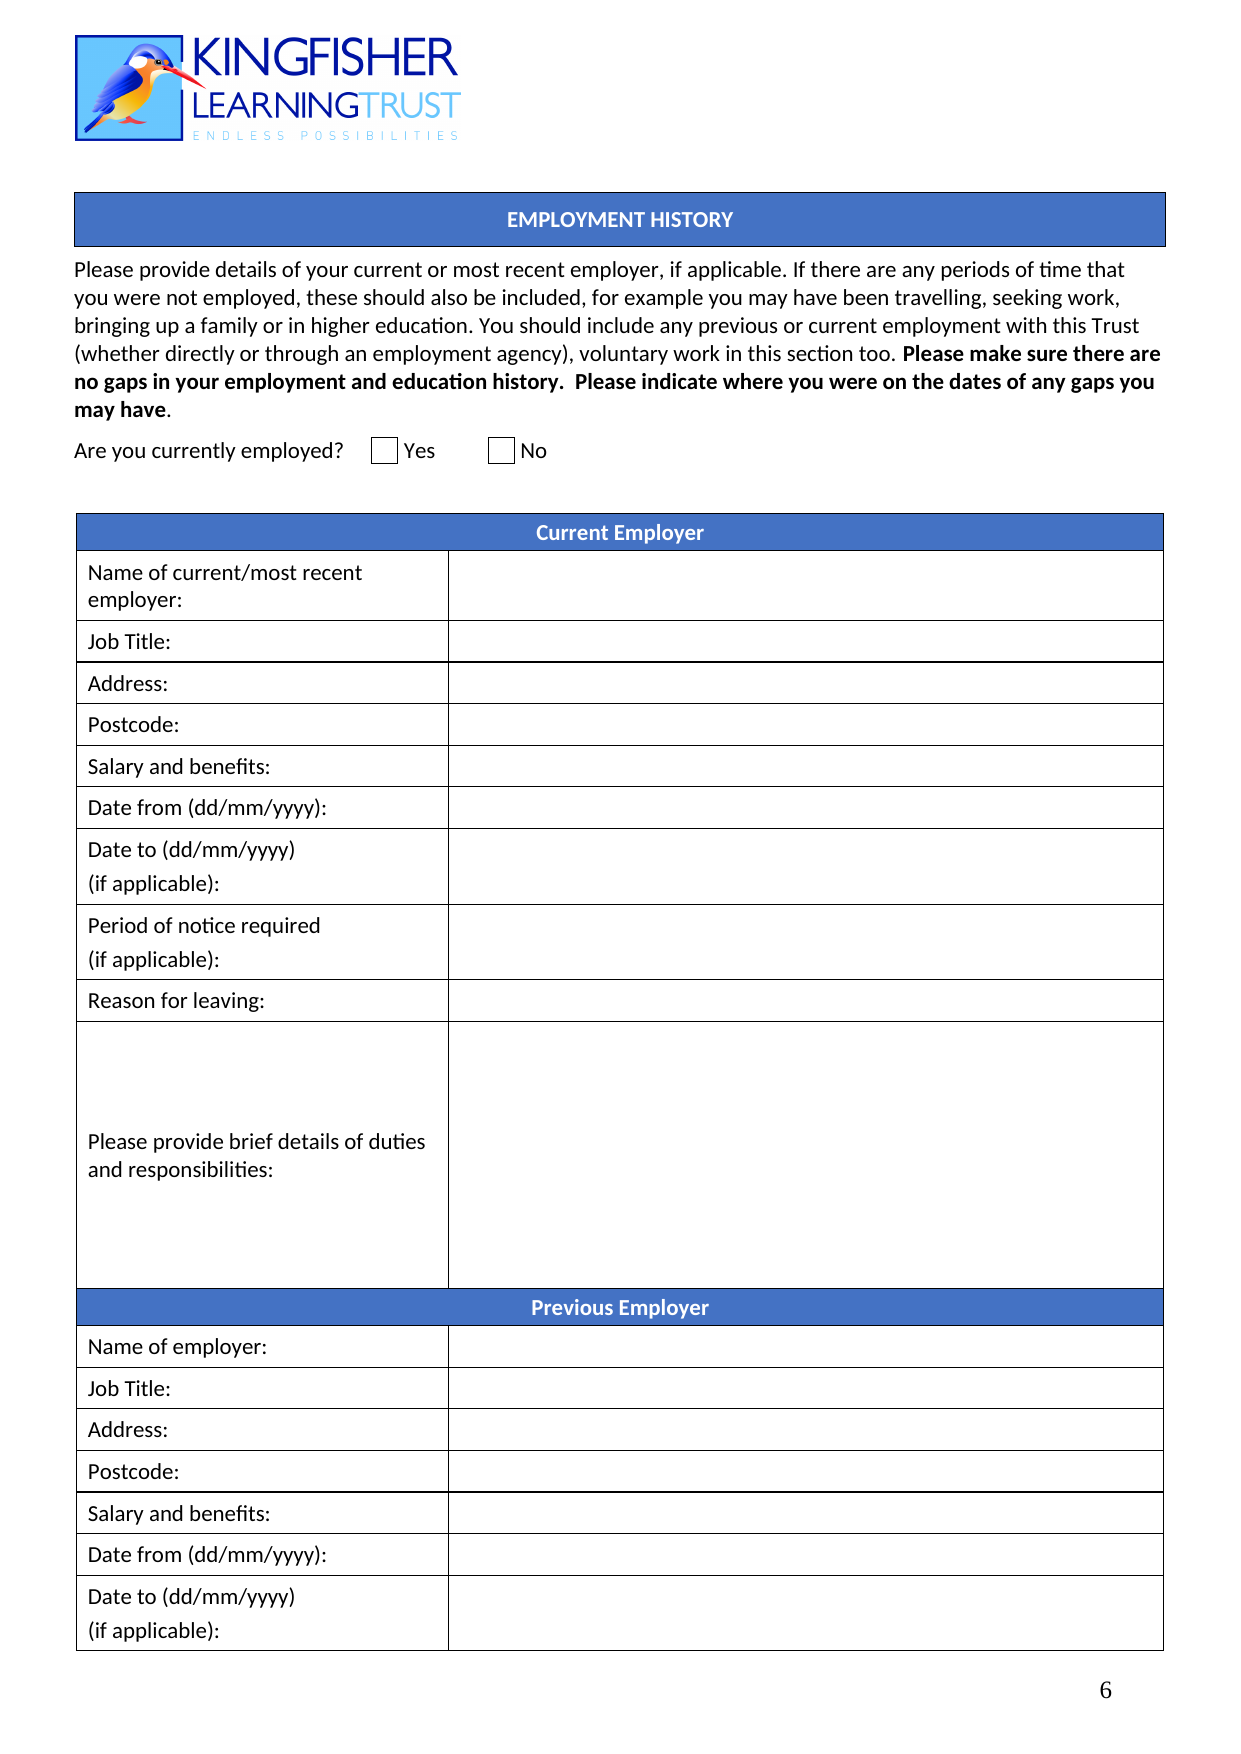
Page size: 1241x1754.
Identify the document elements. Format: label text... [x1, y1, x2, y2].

table_cell [449, 1451, 1163, 1491]
table_cell [449, 980, 1163, 1021]
table_cell Date from (dd/mm/yyyy): [77, 1534, 448, 1574]
table_cell Please provide brief details of duties and responsibilities: [77, 1022, 448, 1288]
table_cell [449, 551, 1163, 620]
table_cell [449, 1022, 1163, 1288]
table_cell Date from (dd/mm/yyyy): [77, 787, 448, 828]
table_cell Reason for leaving: [77, 980, 448, 1021]
table_cell Address: [77, 1409, 448, 1450]
table_cell [449, 621, 1163, 661]
table_cell Name of current/most recent employer: [77, 551, 448, 620]
table_cell Salary and benefits: [77, 1493, 448, 1533]
table_cell [449, 1326, 1163, 1367]
table_cell Previous Employer [77, 1289, 1163, 1325]
table_cell Date to (dd/mm/yyyy) (if applicable): [77, 1576, 448, 1650]
table_cell [449, 1493, 1163, 1533]
table_cell Address: [77, 663, 448, 703]
table_cell Job Title: [77, 621, 448, 661]
table_cell [449, 704, 1163, 744]
table_cell [449, 905, 1163, 979]
table_cell Period of notice required (if applicable): [77, 905, 448, 979]
table_cell [449, 1368, 1163, 1408]
table_cell Postcode: [77, 704, 448, 744]
table_cell [449, 787, 1163, 828]
table_cell [449, 746, 1163, 786]
table_header EMPLOYMENT HISTORY [75, 193, 1165, 246]
table_cell Date to (dd/mm/yyyy) (if applicable): [77, 829, 448, 903]
table_cell [449, 663, 1163, 703]
table_cell [449, 829, 1163, 903]
table_cell [449, 1409, 1163, 1450]
text Are you currently employed? Yes No [74, 436, 1166, 464]
picture [75, 35, 461, 141]
table_cell Job Title: [77, 1368, 448, 1408]
table_cell [449, 1534, 1163, 1574]
text Please provide details of your current or most recent employer, if applicable. If there are any periods of time that you were not employed, these should also be included, for example you may have been travelling, seeking work, bringing up a family or in higher education. You should include any previous or current employment with this Trust (whether directly or through an employment agency), voluntary work in this section too. Please make sure there are no gaps in your employment and education history. Please indicate where you were on the dates of any gaps you may have. [74, 255, 1166, 423]
table_header Current Employer [77, 514, 1163, 550]
table_cell Salary and benefits: [77, 746, 448, 786]
table_cell Postcode: [77, 1451, 448, 1491]
table_cell Name of employer: [77, 1326, 448, 1367]
table_cell [449, 1576, 1163, 1650]
